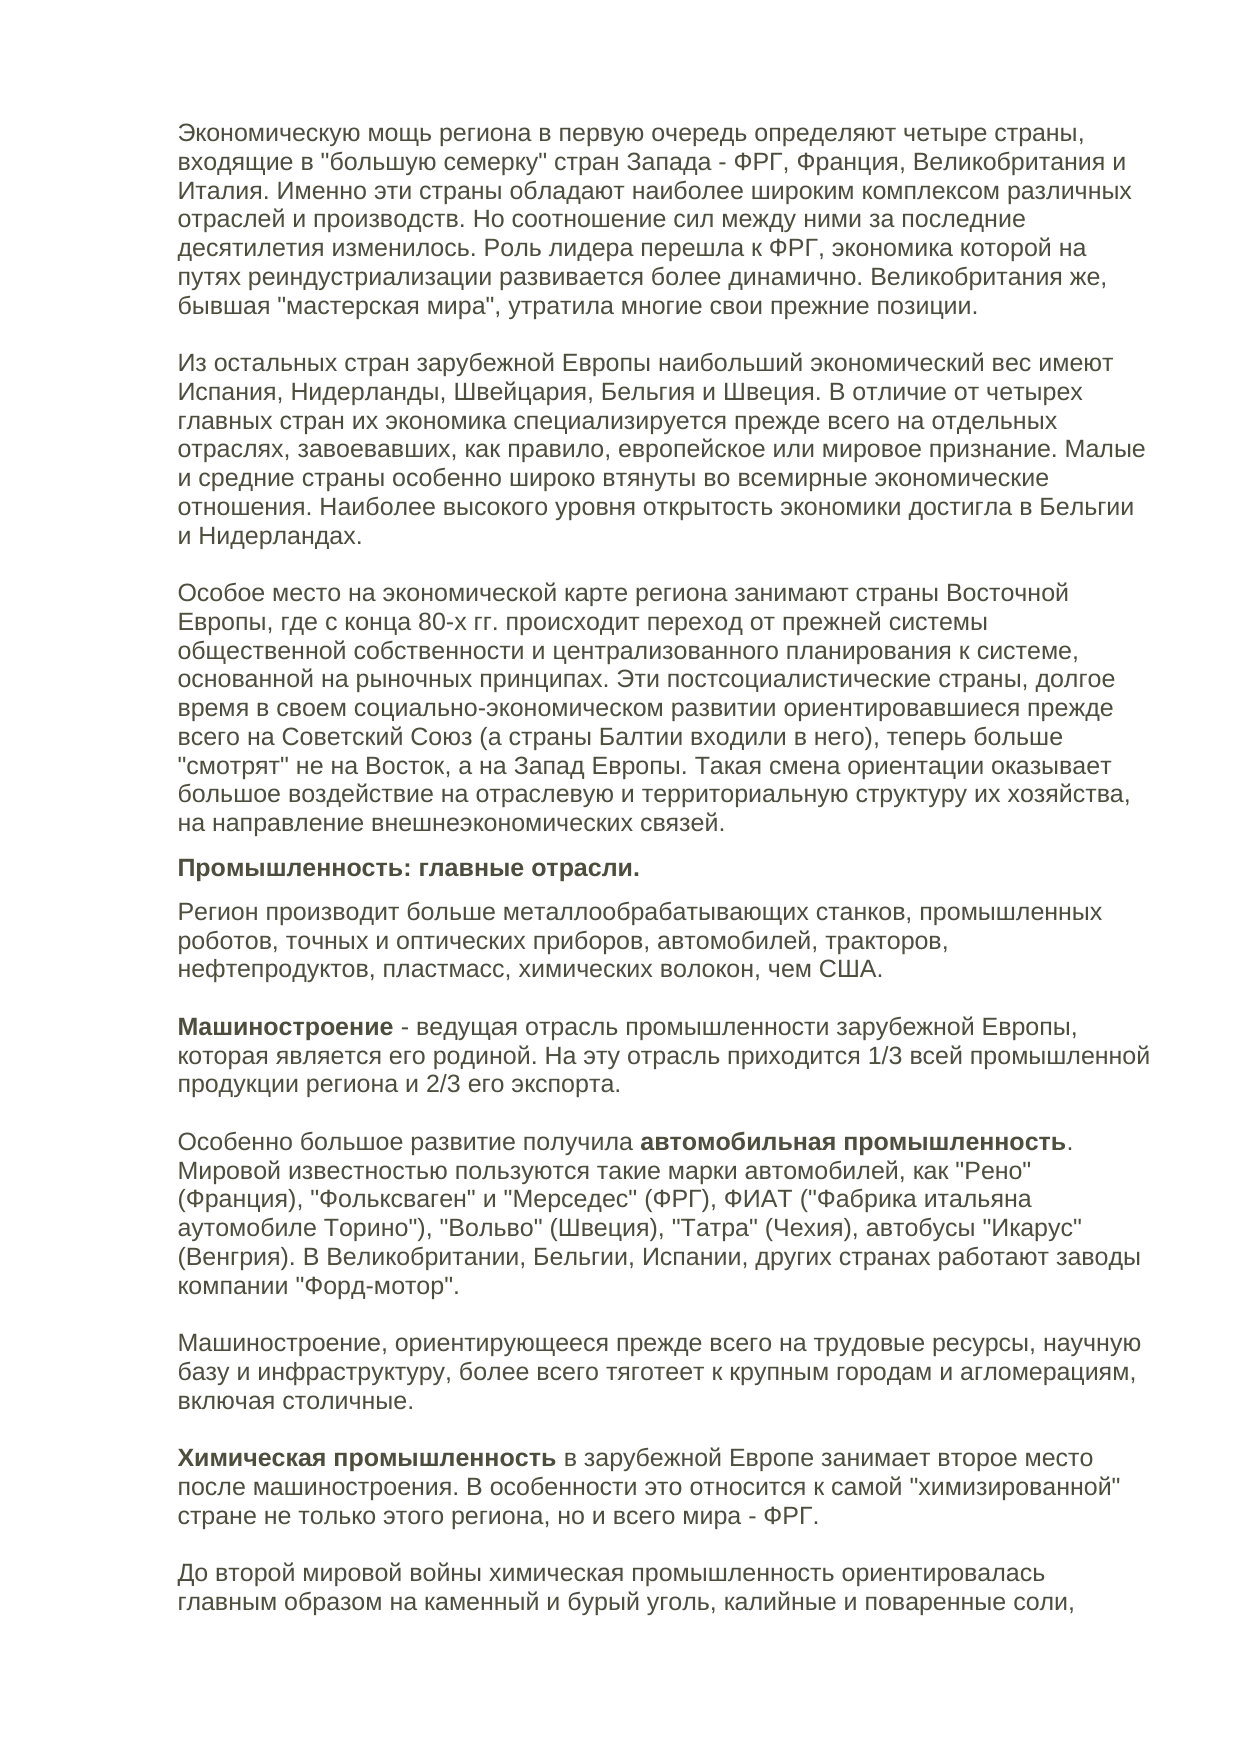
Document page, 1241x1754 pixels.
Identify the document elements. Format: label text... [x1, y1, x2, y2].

text Промышленность: главные отрасли. [177, 852, 1152, 881]
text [177, 897, 1152, 1616]
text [177, 118, 1152, 837]
